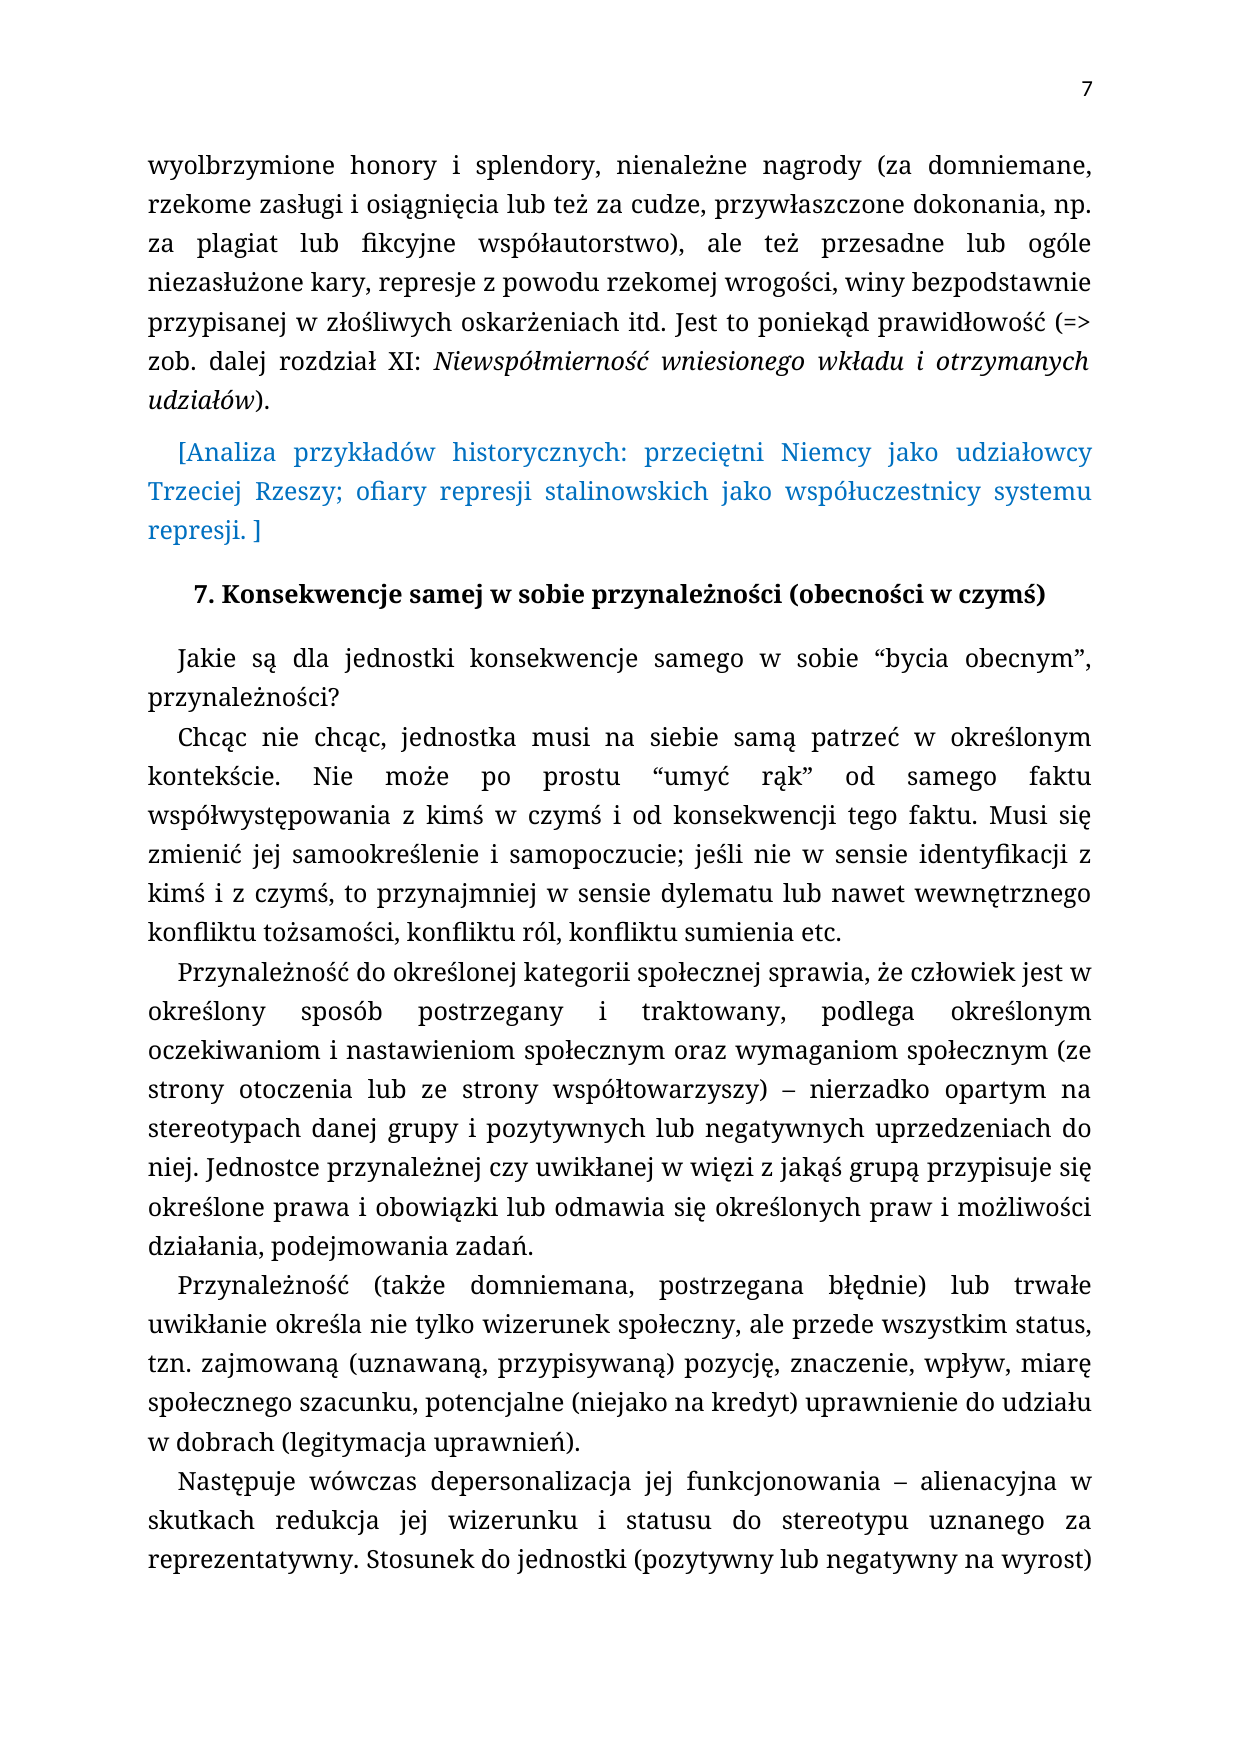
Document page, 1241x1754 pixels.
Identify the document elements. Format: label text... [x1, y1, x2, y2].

subtitle 7. Konsekwencje samej w sobie przynależności (obecności w czymś) [148, 577, 1093, 611]
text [148, 1463, 1093, 1576]
text Przynależność do określonej kategorii społecznej sprawia, że człowiek jest w określony sposób postrzegany i traktowany, podlega określonym oczekiwaniom i nastawieniom społecznym oraz wymaganiom społecznym (ze strony otoczenia lub ze strony współtowarzyszy) – nierzadko opartym na stereotypach danej grupy i pozytywnych lub negatywnych uprzedzeniach do niej. Jednostce przynależnej czy uwikłanej w więzi z jakąś grupą przypisuje się określone prawa i obowiązki lub odmawia się określonych praw i możliwości działania, podejmowania zadań. [148, 954, 1093, 1262]
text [148, 148, 1093, 417]
text Przynależność (także domniemana, postrzegana błędnie) lub trwałe uwikłanie określa nie tylko wizerunek społeczny, ale przede wszystkim status, tzn. zajmowaną (uznawaną, przypisywaną) pozycję, znaczenie, wpływ, miarę społecznego szacunku, potencjalne (niejako na kredyt) uprawnienie do udziału w dobrach (legitymacja uprawnień). [148, 1268, 1093, 1458]
text Chcąc nie chcąc, jednostka musi na siebie samą patrzeć w określonym kontekście. Nie może po prostu “umyć rąk” od samego faktu współwystępowania z kimś w czymś i od konsekwencji tego faktu. Musi się zmienić jej samookreślenie i samopoczucie; jeśli nie w sensie identyfikacji z kimś i z czymś, to przynajmniej w sensie dylematu lub nawet wewnętrznego konfliktu tożsamości, konfliktu ról, konfliktu sumienia etc. [148, 719, 1093, 949]
text Jakie są dla jednostki konsekwencje samego w sobie “bycia obecnym”, przynależności? [148, 641, 1093, 714]
text [Analiza przykładów historycznych: przeciętni Niemcy jako udziałowcy Trzeciej Rzeszy; ofiary represji stalinowskich jako współuczestnicy systemu represji. ] [148, 434, 1093, 547]
